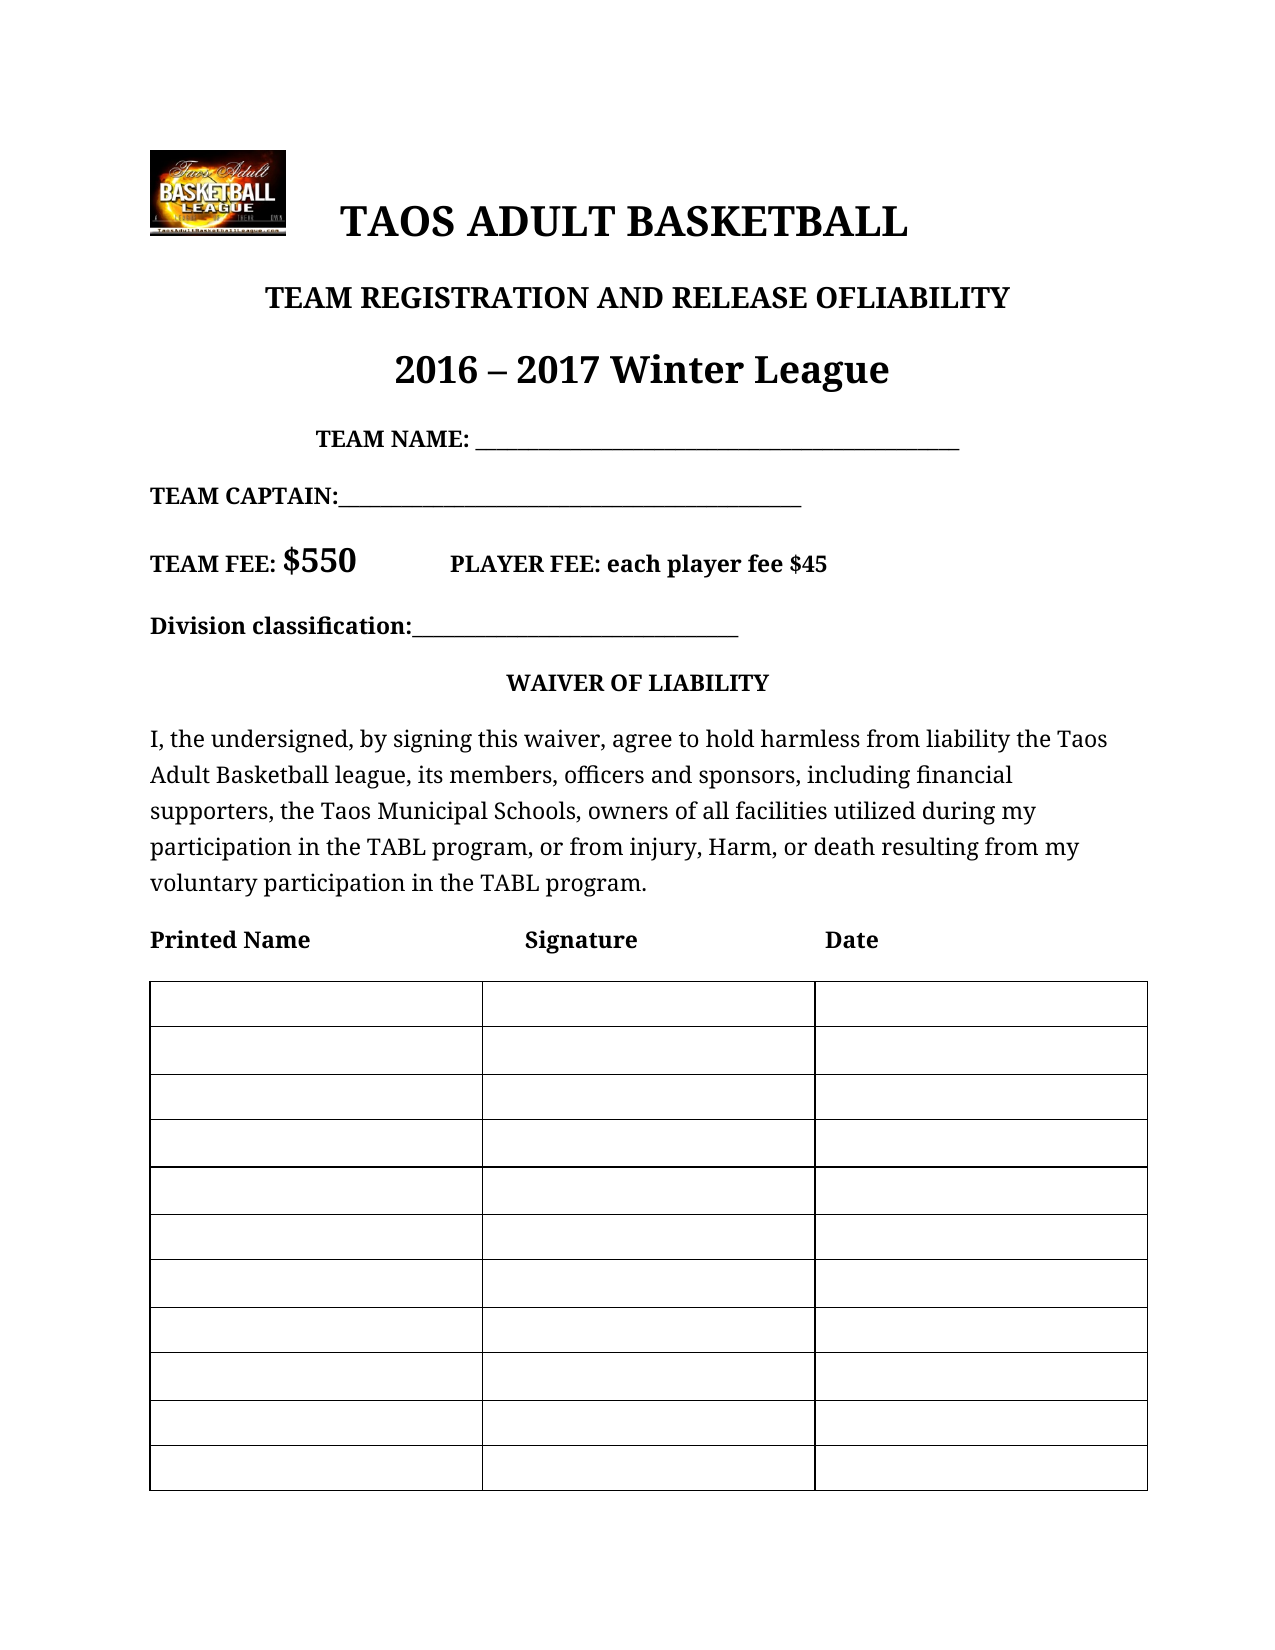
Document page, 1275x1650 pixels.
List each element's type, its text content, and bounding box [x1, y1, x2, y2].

table_cell [151, 1401, 482, 1445]
table_cell [483, 1168, 814, 1214]
table_cell [151, 1446, 482, 1490]
text I, the undersigned, by signing this waiver, agree to hold harmless from liability the Taos Adult Basketball league, its members, officers and sponsors, including financial supporters, the Taos Municipal Schools, owners of all facilities utilized during my participation in the TABL program, or from injury, Harm, or death resulting from my voluntary participation in the TABL program. [150, 723, 1125, 898]
table_cell [816, 1120, 1147, 1166]
table_cell [483, 1353, 814, 1400]
table_cell [816, 1260, 1147, 1307]
table_cell [483, 1446, 814, 1490]
table_cell [816, 1027, 1147, 1073]
table_cell [151, 1027, 482, 1073]
table_cell [816, 1446, 1147, 1490]
table_cell [816, 1353, 1147, 1400]
table_cell [483, 1120, 814, 1166]
text 2016 – 2017 Winter League [150, 344, 1125, 395]
table_cell [483, 1075, 814, 1119]
table_cell [151, 1075, 482, 1119]
table_cell [816, 1215, 1147, 1259]
table_cell [483, 1027, 814, 1073]
table_header [151, 982, 482, 1026]
text TEAM NAME: ______________________________________________ [150, 423, 1125, 454]
table_cell [151, 1120, 482, 1166]
table_cell [151, 1168, 482, 1214]
table_cell [816, 1168, 1147, 1214]
text TAOS ADULT BASKETBALL [150, 150, 1125, 248]
table_cell [151, 1353, 482, 1400]
table_cell [483, 1401, 814, 1445]
table_header [816, 982, 1147, 1026]
text TEAM CAPTAIN:____________________________________________ [150, 480, 1125, 511]
text TEAM FEE: $550 PLAYER FEE: each player fee $45 [150, 537, 1125, 582]
table_cell [151, 1308, 482, 1352]
table_cell [816, 1075, 1147, 1119]
text Division classification:_______________________________ [150, 610, 1125, 641]
table_cell [483, 1260, 814, 1307]
table_cell [151, 1215, 482, 1259]
table_cell [816, 1401, 1147, 1445]
text TEAM REGISTRATION AND RELEASE OFLIABILITY [150, 277, 1125, 317]
table_header [483, 982, 814, 1026]
picture [150, 150, 286, 236]
text Printed Name Signature Date [150, 924, 1125, 955]
table_cell [151, 1260, 482, 1307]
table_cell [483, 1215, 814, 1259]
table_cell [816, 1308, 1147, 1352]
text WAIVER OF LIABILITY [150, 667, 1125, 698]
table_cell [483, 1308, 814, 1352]
